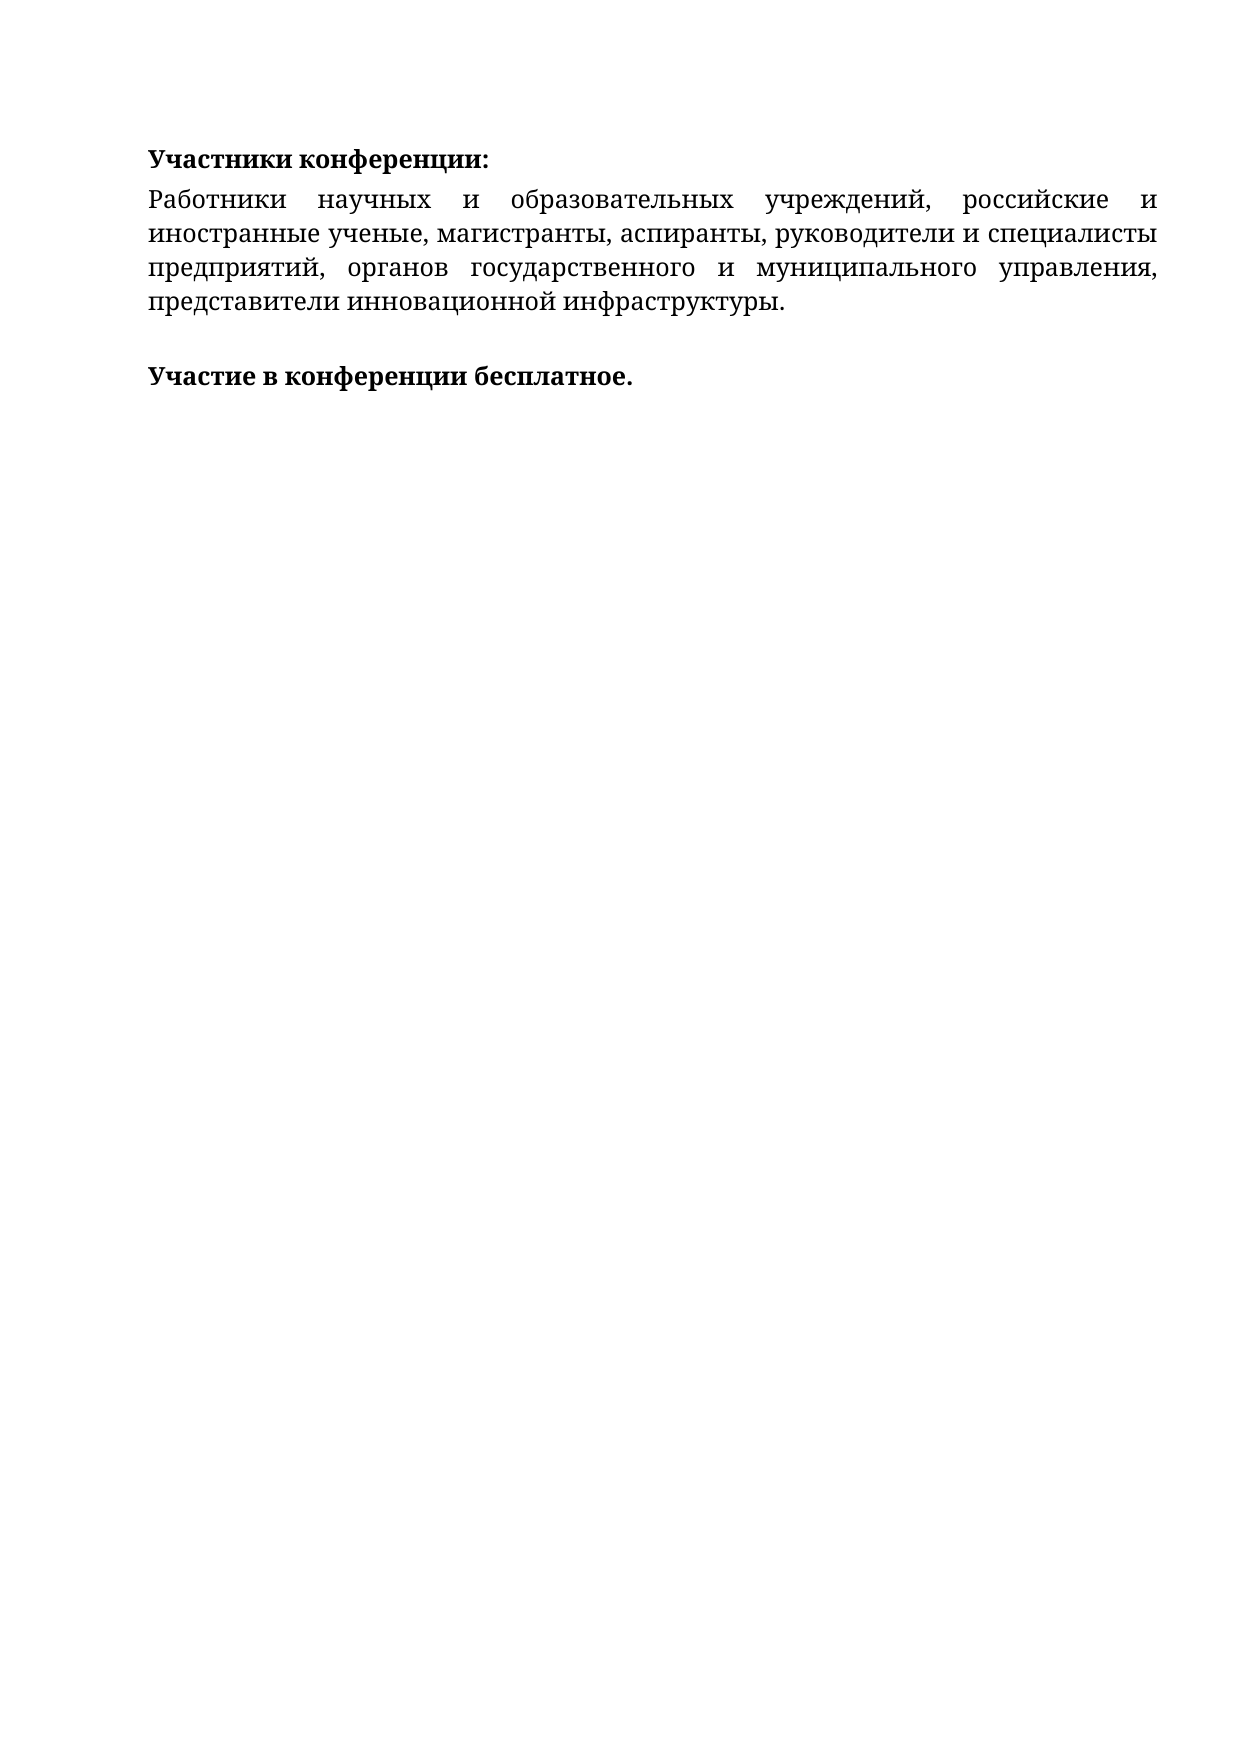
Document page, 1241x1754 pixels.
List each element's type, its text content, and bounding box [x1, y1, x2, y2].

subtitle Участие в конференции бесплатное. [148, 359, 1171, 393]
text Работники научных и образовательных учреждений, российские и иностранные ученые, магистранты, аспиранты, руководители и специалисты предприятий, органов государственного и муниципального управления, представители инновационной инфраструктуры. [148, 182, 1157, 318]
subtitle Участники конференции: [148, 142, 1171, 176]
